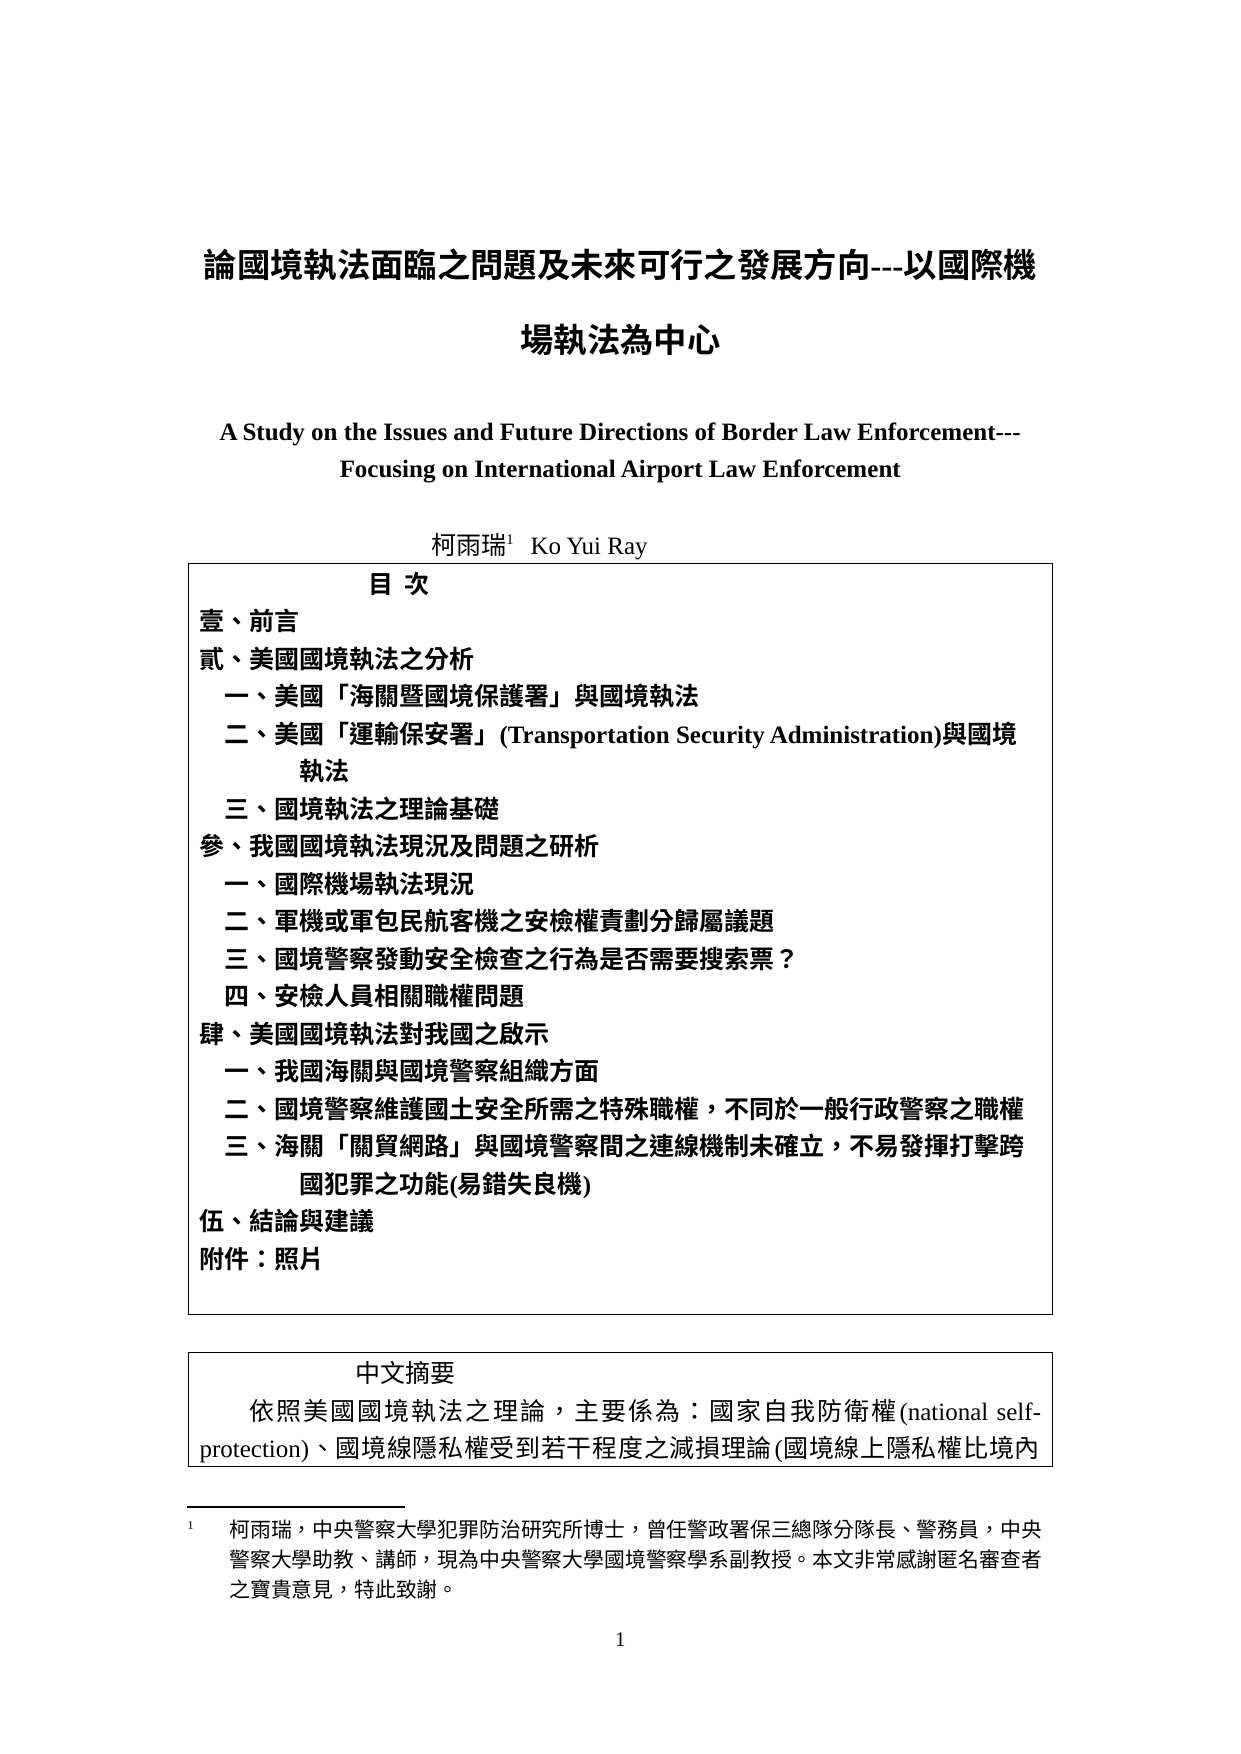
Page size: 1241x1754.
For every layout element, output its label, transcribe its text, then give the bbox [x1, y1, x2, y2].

text A Study on the Issues and Future Directions of Border Law Enforcement---Focusing on International Airport Law Enforcement [187, 412, 1053, 487]
table_header 目 次 壹、前言 貳、美國國境執法之分析 一、美國「海關暨國境保護署」與國境執法 二、美國「運輸保安署」(Transportation Security Administration)與國境執法 三、國境執法之理論基礎 參、我國國境執法現況及問題之研析 一、國際機場執法現況 二、軍機或軍包民航客機之安檢權責劃分歸屬議題 三、國境警察發動安全檢查之行為是否需要搜索票？ 四、安檢人員相關職權問題 肆、美國國境執法對我國之啟示 一、我國海關與國境警察組織方面 二、國境警察維護國土安全所需之特殊職權，不同於一般行政警察之職權 三、海關「關貿網路」與國境警察間之連線機制未確立，不易發揮打擊跨國犯罪之功能(易錯失良機) 伍、結論與建議 附件：照片 [189, 564, 1052, 1313]
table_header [189, 1353, 1052, 1466]
text 論國境執法面臨之問題及未來可行之發展方向---以國際機場執法為中心 [187, 225, 1053, 375]
text 柯雨瑞 Ko Yui Ray [187, 525, 1053, 562]
